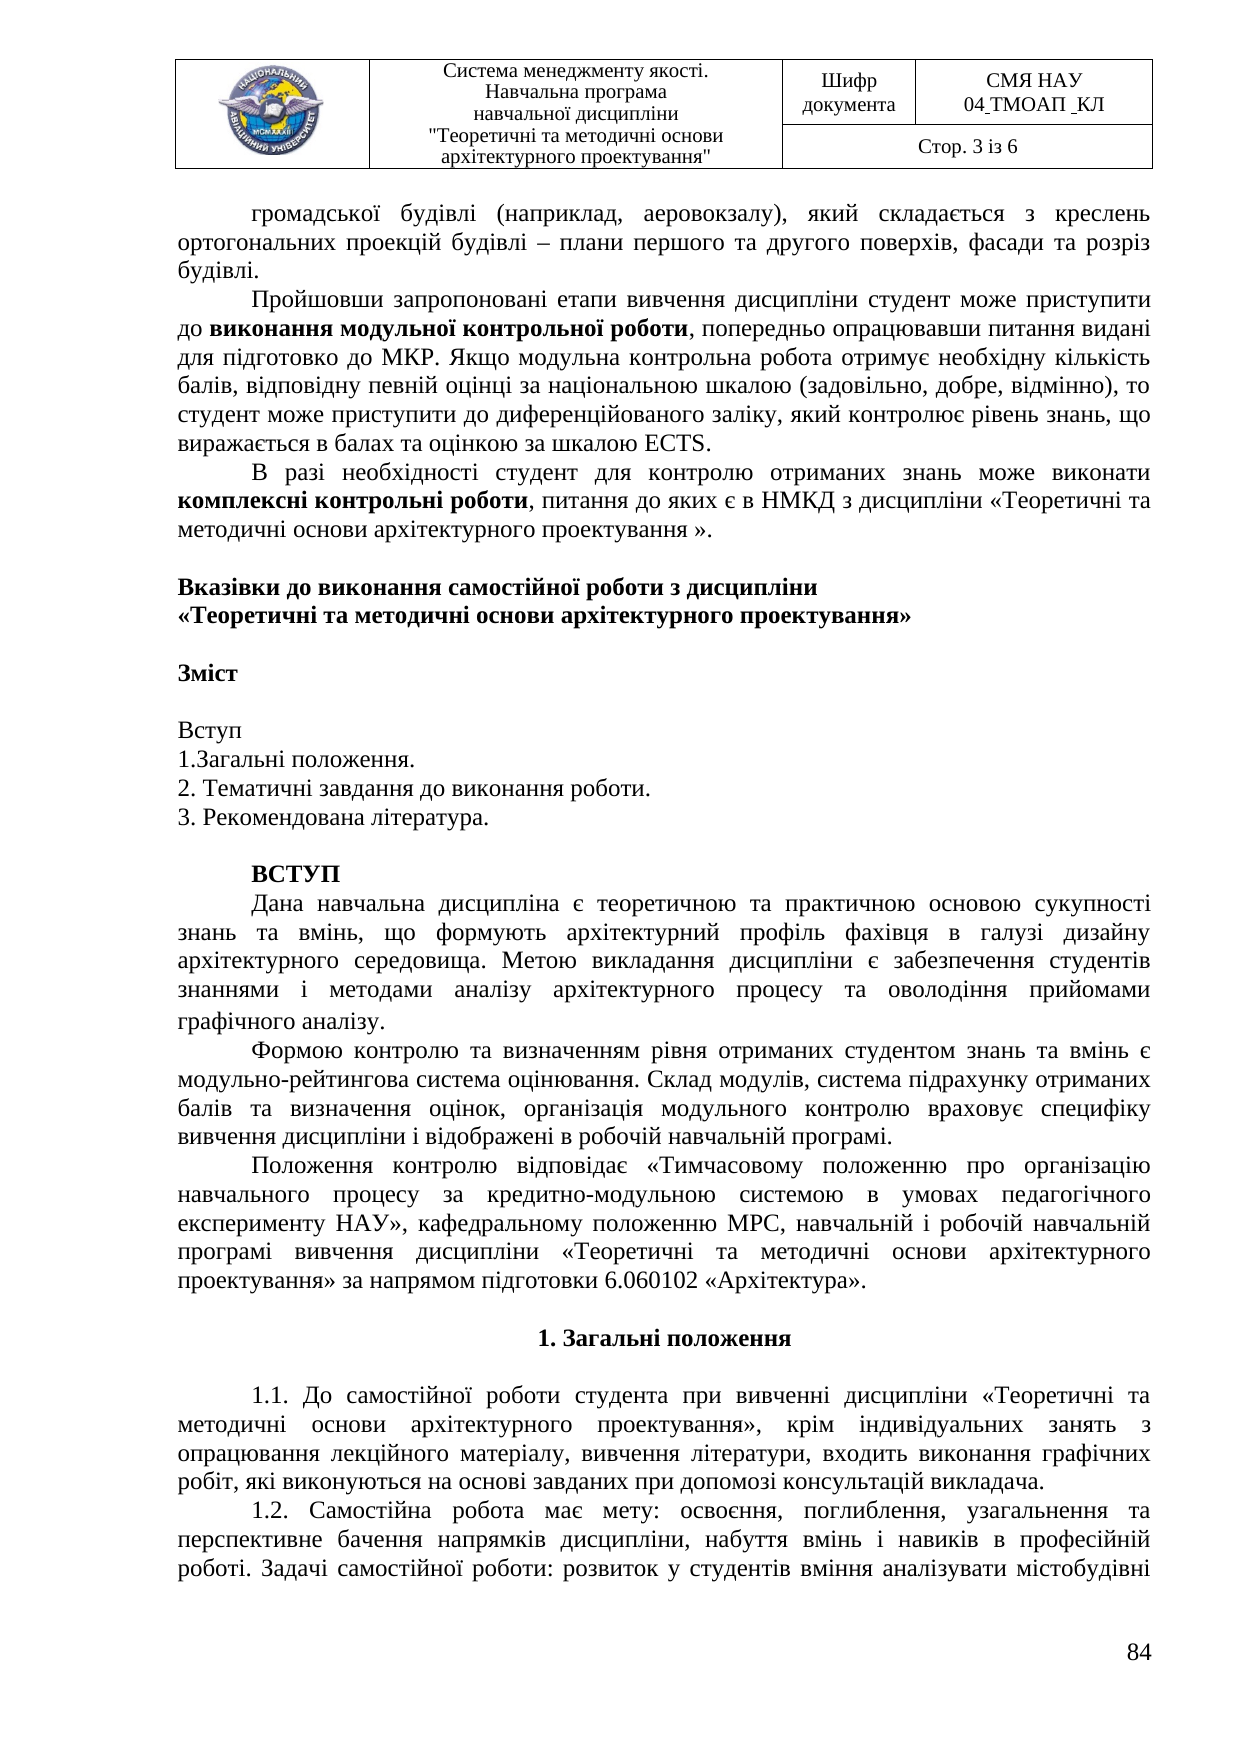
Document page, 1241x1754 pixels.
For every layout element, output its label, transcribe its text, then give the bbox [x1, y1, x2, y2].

text Вступ [177, 715, 1152, 744]
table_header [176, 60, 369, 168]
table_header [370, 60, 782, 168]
text Пройшовши запропоновані етапи вивчення дисципліни студент може приступити до виконання модульної контрольної роботи, попередньо опрацювавши питання видані для підготовко до МКР. Якщо модульна контрольна робота отримує необхідну кількість балів, відповідну певній оцінці за національною шкалою (задовільно, добре, відмінно), то студент може приступити до диференційованого заліку, який контролює рівень знань, що виражається в балах та оцінкою за шкалою ECTS. [177, 284, 1152, 457]
text 3. Рекомендована література. [177, 802, 1152, 830]
text В разі необхідності студент для контролю отриманих знань може виконати комплексні контрольні роботи, питання до яких є в НМКД з дисципліни «Теоретичні та методичні основи архітектурного проектування ». [177, 457, 1152, 543]
text громадської будівлі (наприклад, аеровокзалу), який складається з креслень ортогональних проекцій будівлі – плани першого та другого поверхів, фасади та розріз будівлі. [177, 198, 1152, 284]
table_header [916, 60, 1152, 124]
text 1.1. До самостійної роботи студента при вивченні дисципліни «Теоретичні та методичні основи архітектурного проектування», крім індивідуальних занять з опрацювання лекційного матеріалу, вивчення літератури, входить виконання графічних робіт, які виконуються на основі завданих при допомозі консультацій викладача. [177, 1380, 1152, 1495]
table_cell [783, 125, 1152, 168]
text 1. Загальні положення [177, 1323, 1152, 1351]
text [177, 1495, 1152, 1581]
text Положення контролю відповідає «Тимчасовому положенню про організацію навчального процесу за кредитно-модульною системою в умовах педагогічного експерименту НАУ», кафедральному положенню МРС, навчальній і робочій навчальній програмі вивчення дисципліни «Теоретичні та методичні основи архітектурного проектування» за напрямом підготовки 6.060102 «Архітектура». [177, 1150, 1152, 1294]
text Вказівки до виконання самостійної роботи з дисципліни [177, 572, 1152, 600]
text «Теоретичні та методичні основи архітектурного проектування» [177, 600, 1152, 629]
text Дана навчальна дисципліна є теоретичною та практичною основою сукупності знань та вмінь, що формують архітектурний профіль фахівця в галузі дизайну архітектурного середовища. Метою викладання дисципліни є забезпечення студентів знаннями і методами аналізу архітектурного процесу та оволодіння прийомами графічного аналізу. [177, 888, 1152, 1035]
text Формою контролю та визначенням рівня отриманих студентом знань та вмінь є модульно-рейтингова система оцінювання. Склад модулів, система підрахунку отриманих балів та визначення оцінок, організація модульного контролю враховує специфіку вивчення дисципліни і відображені в робочій навчальній програмі. [177, 1035, 1152, 1150]
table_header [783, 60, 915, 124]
picture [217, 62, 324, 153]
text ВСТУП [177, 859, 1152, 888]
text 1.Загальні положення. [177, 744, 1152, 773]
text 2. Тематичні завдання до виконання роботи. [177, 773, 1152, 802]
text Зміст [177, 658, 1152, 687]
